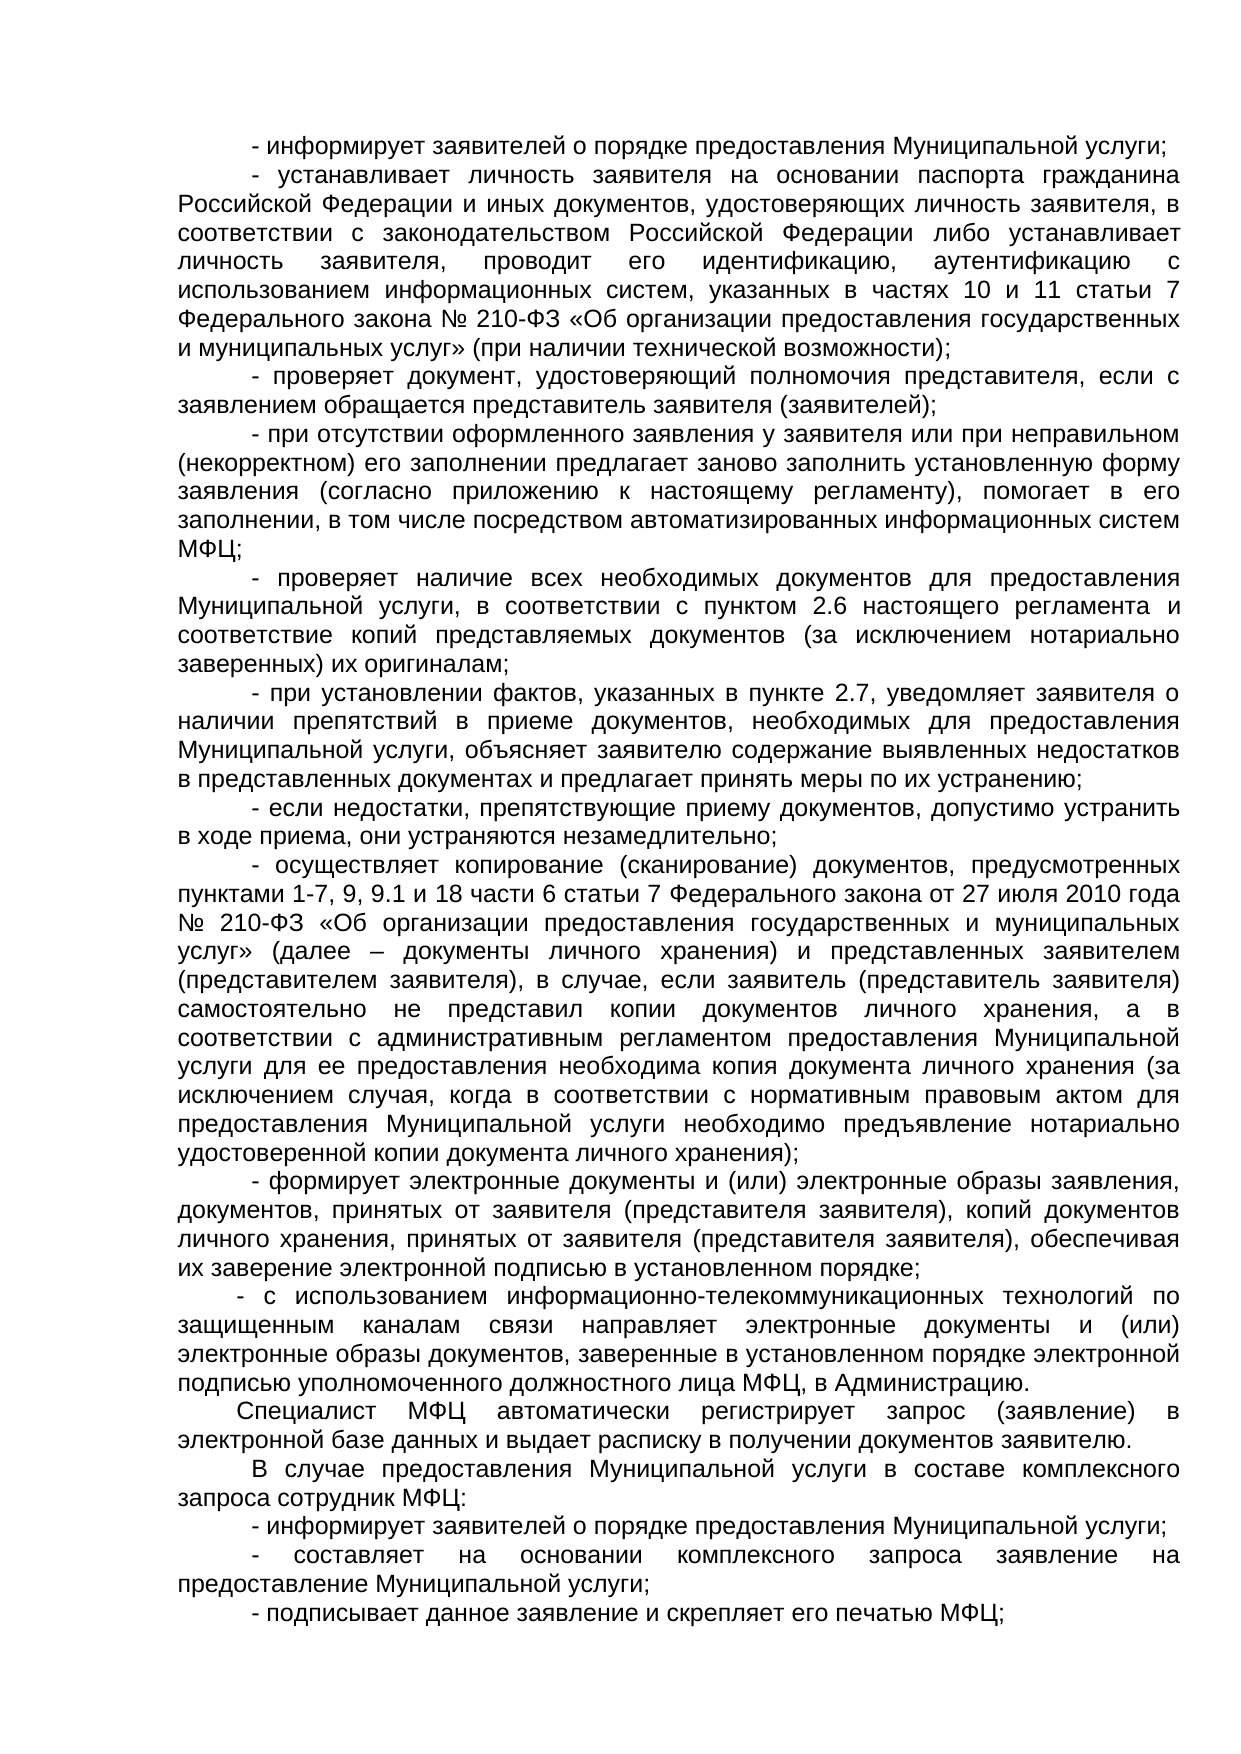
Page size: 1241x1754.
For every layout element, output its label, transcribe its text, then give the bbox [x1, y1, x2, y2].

text В случае предоставления Муниципальной услуги в составе комплексного запроса сотрудник МФЦ: [177, 1454, 1181, 1511]
text - осуществляет копирование (сканирование) документов, предусмотренных пунктами 1-7, 9, 9.1 и 18 части 6 статьи 7 Федерального закона от 27 июля 2010 года № 210-ФЗ «Об организации предоставления государственных и муниципальных услуг» (далее – документы личного хранения) и представленных заявителем (представителем заявителя), в случае, если заявитель (представитель заявителя) самостоятельно не представил копии документов личного хранения, а в соответствии с административным регламентом предоставления Муниципальной услуги для ее предоставления необходима копия документа личного хранения (за исключением случая, когда в соответствии с нормативным правовым актом для предоставления Муниципальной услуги необходимо предъявление нотариально удостоверенной копии документа личного хранения); [177, 850, 1181, 1166]
text - с использованием информационно-телекоммуникационных технологий по защищенным каналам связи направляет электронные документы и (или) электронные образы документов, заверенные в установленном порядке электронной подписью уполномоченного должностного лица МФЦ, в Администрацию. [177, 1281, 1181, 1396]
text - проверяет наличие всех необходимых документов для предоставления Муниципальной услуги, в соответствии с пунктом 2.6 настоящего регламента и соответствие копий представляемых документов (за исключением нотариально заверенных) их оригиналам; [177, 563, 1181, 678]
text - формирует электронные документы и (или) электронные образы заявления, документов, принятых от заявителя (представителя заявителя), копий документов личного хранения, принятых от заявителя (представителя заявителя), обеспечивая их заверение электронной подписью в установленном порядке; [177, 1166, 1181, 1281]
text - информирует заявителей о порядке предоставления Муниципальной услуги; [177, 131, 1181, 160]
text - если недостатки, препятствующие приему документов, допустимо устранить в ходе приема, они устраняются незамедлительно; [177, 793, 1181, 850]
text - при установлении фактов, указанных в пункте 2.7, уведомляет заявителя о наличии препятствий в приеме документов, необходимых для предоставления Муниципальной услуги, объясняет заявителю содержание выявленных недостатков в представленных документах и предлагает принять меры по их устранению; [177, 678, 1181, 793]
text - подписывает данное заявление и скрепляет его печатью МФЦ; [177, 1598, 1181, 1626]
text - составляет на основании комплексного запроса заявление на предоставление Муниципальной услуги; [177, 1540, 1181, 1598]
text - информирует заявителей о порядке предоставления Муниципальной услуги; [177, 1511, 1181, 1540]
text Специалист МФЦ автоматически регистрирует запрос (заявление) в электронной базе данных и выдает расписку в получении документов заявителю. [177, 1396, 1181, 1454]
text - при отсутствии оформленного заявления у заявителя или при неправильном (некорректном) его заполнении предлагает заново заполнить установленную форму заявления (согласно приложению к настоящему регламенту), помогает в его заполнении, в том числе посредством автоматизированных информационных систем МФЦ; [177, 419, 1181, 563]
text - проверяет документ, удостоверяющий полномочия представителя, если с заявлением обращается представитель заявителя (заявителей); [177, 361, 1181, 419]
text - устанавливает личность заявителя на основании паспорта гражданина Российской Федерации и иных документов, удостоверяющих личность заявителя, в соответствии с законодательством Российской Федерации либо устанавливает личность заявителя, проводит его идентификацию, аутентификацию с использованием информационных систем, указанных в частях 10 и 11 статьи 7 Федерального закона № 210-ФЗ «Об организации предоставления государственных и муниципальных услуг» (при наличии технической возможности); [177, 160, 1181, 361]
